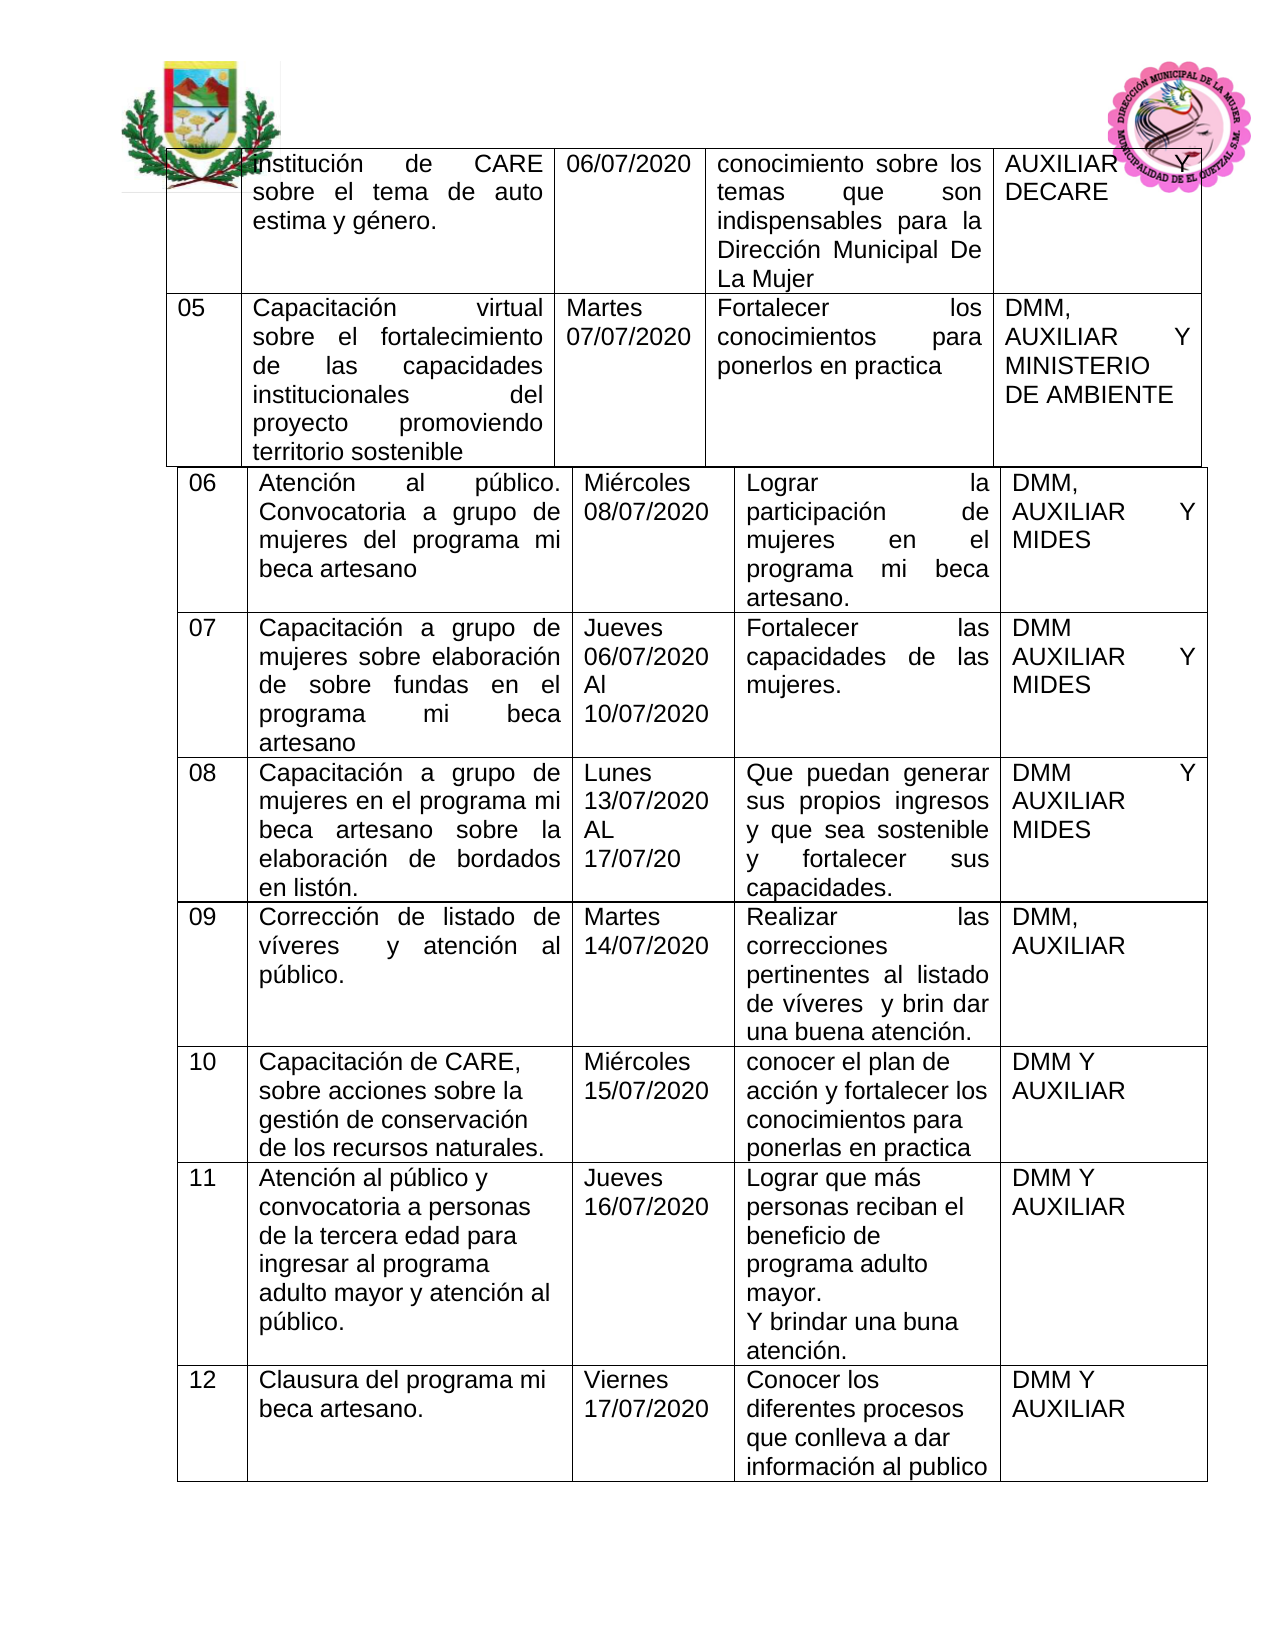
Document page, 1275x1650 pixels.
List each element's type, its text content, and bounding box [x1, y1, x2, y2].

table_cell 11 [178, 1163, 247, 1364]
table_cell Corrección de listado de víveres y atención al público. [248, 903, 572, 1046]
table_cell 05 [167, 294, 241, 466]
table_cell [242, 149, 554, 292]
table_cell Capacitación de CARE, sobre acciones sobre la gestión de conservación de los recursos naturales. [248, 1047, 572, 1162]
table_cell Jueves 16/07/2020 [573, 1163, 734, 1364]
table_cell Lunes 13/07/2020 AL 17/07/20 [573, 758, 734, 901]
table_cell Capacitación virtual sobre el fortalecimiento de las capacidades institucionales del proyecto promoviendo territorio sostenible [242, 294, 554, 466]
table_cell Fortalecer las capacidades de las mujeres. [735, 613, 1000, 757]
table_header DMM, AUXILIAR Y MIDES [1001, 468, 1207, 612]
table_cell DMM Y AUXILIAR [1001, 1366, 1207, 1481]
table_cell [706, 149, 993, 292]
table_cell Atención al público y convocatoria a personas de la tercera edad para ingresar al programa adulto mayor y atención al público. [248, 1163, 572, 1364]
table_cell 09 [178, 903, 247, 1046]
picture [121, 61, 281, 193]
table_cell Que puedan generar sus propios ingresos y que sea sostenible y fortalecer sus capacidades. [735, 758, 1000, 901]
table_cell Capacitación a grupo de mujeres en el programa mi beca artesano sobre la elaboración de bordados en listón. [248, 758, 572, 901]
table_cell DMM AUXILIAR Y MIDES [1001, 613, 1207, 757]
table_cell 08 [178, 758, 247, 901]
picture [1107, 61, 1251, 193]
table_header Atención al público. Convocatoria a grupo de mujeres del programa mi beca artesano [248, 468, 572, 612]
table_cell Clausura del programa mi beca artesano. [248, 1366, 572, 1481]
table_cell 12 [178, 1366, 247, 1481]
table_cell Lunes 06/07/2020 [555, 149, 705, 292]
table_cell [994, 149, 1201, 292]
table_cell Miércoles 15/07/2020 [573, 1047, 734, 1162]
table_cell Fortalecer los conocimientos para ponerlos en practica [706, 294, 993, 466]
table_header Lograr la participación de mujeres en el programa mi beca artesano. [735, 468, 1000, 612]
table_cell conocer el plan de acción y fortalecer los conocimientos para ponerlas en practica [735, 1047, 1000, 1162]
table_header 06 [178, 468, 247, 612]
table_cell Martes 07/07/2020 [555, 294, 705, 466]
table_cell Viernes 17/07/2020 [573, 1366, 734, 1481]
table_cell DMM, AUXILIAR [1001, 903, 1207, 1046]
table_cell DMM Y AUXILIAR [1001, 1163, 1207, 1364]
table_header Miércoles 08/07/2020 [573, 468, 734, 612]
table_cell 04 [167, 149, 241, 292]
table_cell Martes 14/07/2020 [573, 903, 734, 1046]
table_cell DMM Y AUXILIAR MIDES [1001, 758, 1207, 901]
table_cell Realizar las correcciones pertinentes al listado de víveres y brin dar una buena atención. [735, 903, 1000, 1046]
table_cell DMM, AUXILIAR Y MINISTERIO DE AMBIENTE [994, 294, 1201, 466]
table_cell Jueves 06/07/2020 Al 10/07/2020 [573, 613, 734, 757]
table_cell 07 [178, 613, 247, 757]
table_cell Lograr que más personas reciban el beneficio de programa adulto mayor. Y brindar una buna atención. [735, 1163, 1000, 1364]
table_cell Capacitación a grupo de mujeres sobre elaboración de sobre fundas en el programa mi beca artesano [248, 613, 572, 757]
table_cell Conocer los diferentes procesos que conlleva a dar información al publico [735, 1366, 1000, 1481]
table_cell 10 [178, 1047, 247, 1162]
table_cell DMM Y AUXILIAR [1001, 1047, 1207, 1162]
